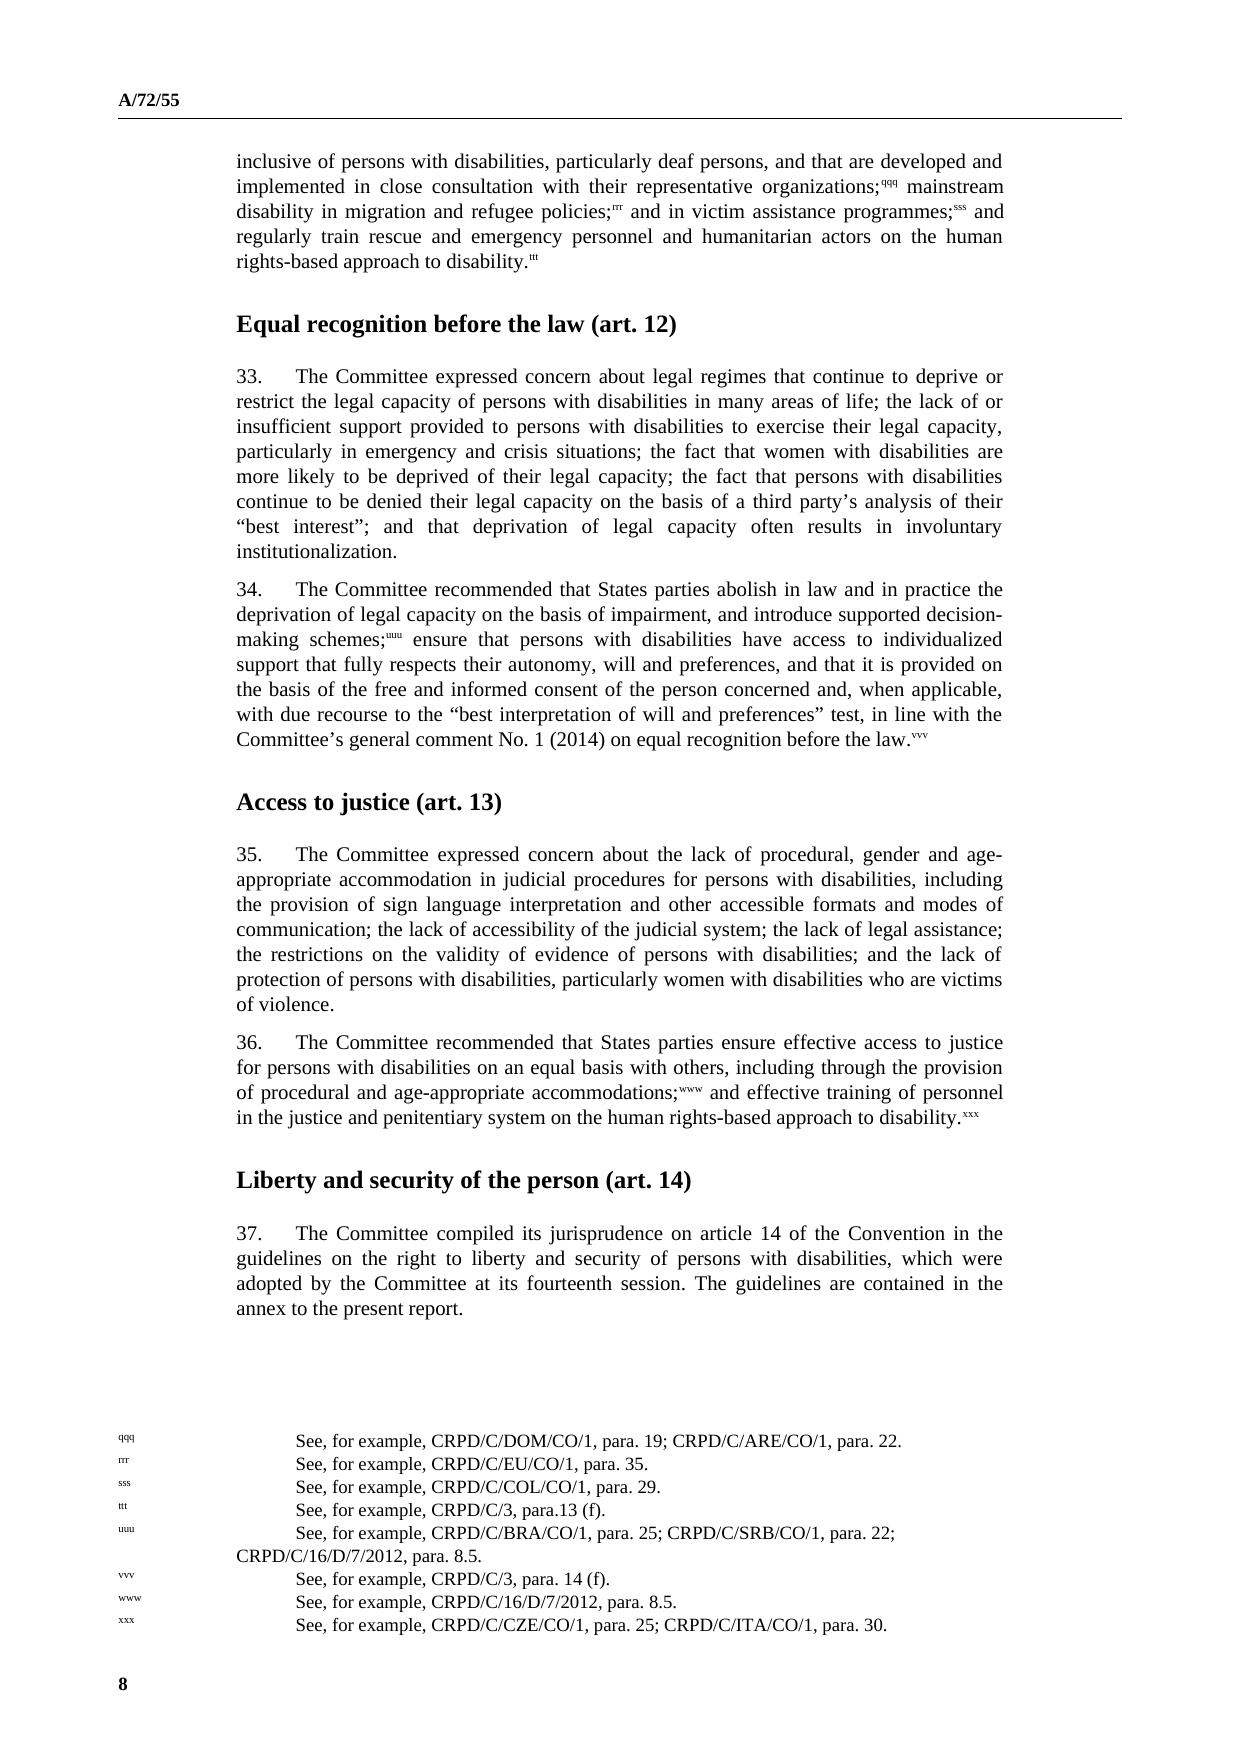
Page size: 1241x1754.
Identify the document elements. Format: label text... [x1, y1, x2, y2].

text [236, 148, 1004, 273]
text Access to justice (art. 13) [118, 788, 1004, 816]
text Equal recognition before the law (art. 12) [118, 310, 1004, 338]
text 37. The Committee compiled its jurisprudence on article 14 of the Convention in the guidelines on the right to liberty and security of persons with disabilities, which were adopted by the Committee at its fourteenth session. The guidelines are contained in the annex to the present report. [236, 1219, 1004, 1319]
text Liberty and security of the person (art. 14) [118, 1166, 1004, 1194]
text 34. The Committee recommended that States parties abolish in law and in practice the deprivation of legal capacity on the basis of impairment, and introduce supported decision-making schemes; ensure that persons with disabilities have access to individualized support that fully respects their autonomy, will and preferences, and that it is provided on the basis of the free and informed consent of the person concerned and, when applicable, with due recourse to the “best interpretation of will and preferences” test, in line with the Committee’s general comment No. 1 (2014) on equal recognition before the law. [236, 576, 1004, 751]
text 35. The Committee expressed concern about the lack of procedural, gender and age-appropriate accommodation in judicial procedures for persons with disabilities, including the provision of sign language interpretation and other accessible formats and modes of communication; the lack of accessibility of the judicial system; the lack of legal assistance; the restrictions on the validity of evidence of persons with disabilities; and the lack of protection of persons with disabilities, particularly women with disabilities who are victims of violence. [236, 841, 1004, 1016]
text 33. The Committee expressed concern about legal regimes that continue to deprive or restrict the legal capacity of persons with disabilities in many areas of life; the lack of or insufficient support provided to persons with disabilities to exercise their legal capacity, particularly in emergency and crisis situations; the fact that women with disabilities are more likely to be deprived of their legal capacity; the fact that persons with disabilities continue to be denied their legal capacity on the basis of a third party’s analysis of their “best interest”; and that deprivation of legal capacity often results in involuntary institutionalization. [236, 363, 1004, 563]
text 36. The Committee recommended that States parties ensure effective access to justice for persons with disabilities on an equal basis with others, including through the provision of procedural and age-appropriate accommodations; and effective training of personnel in the justice and penitentiary system on the human rights-based approach to disability. [236, 1029, 1004, 1129]
